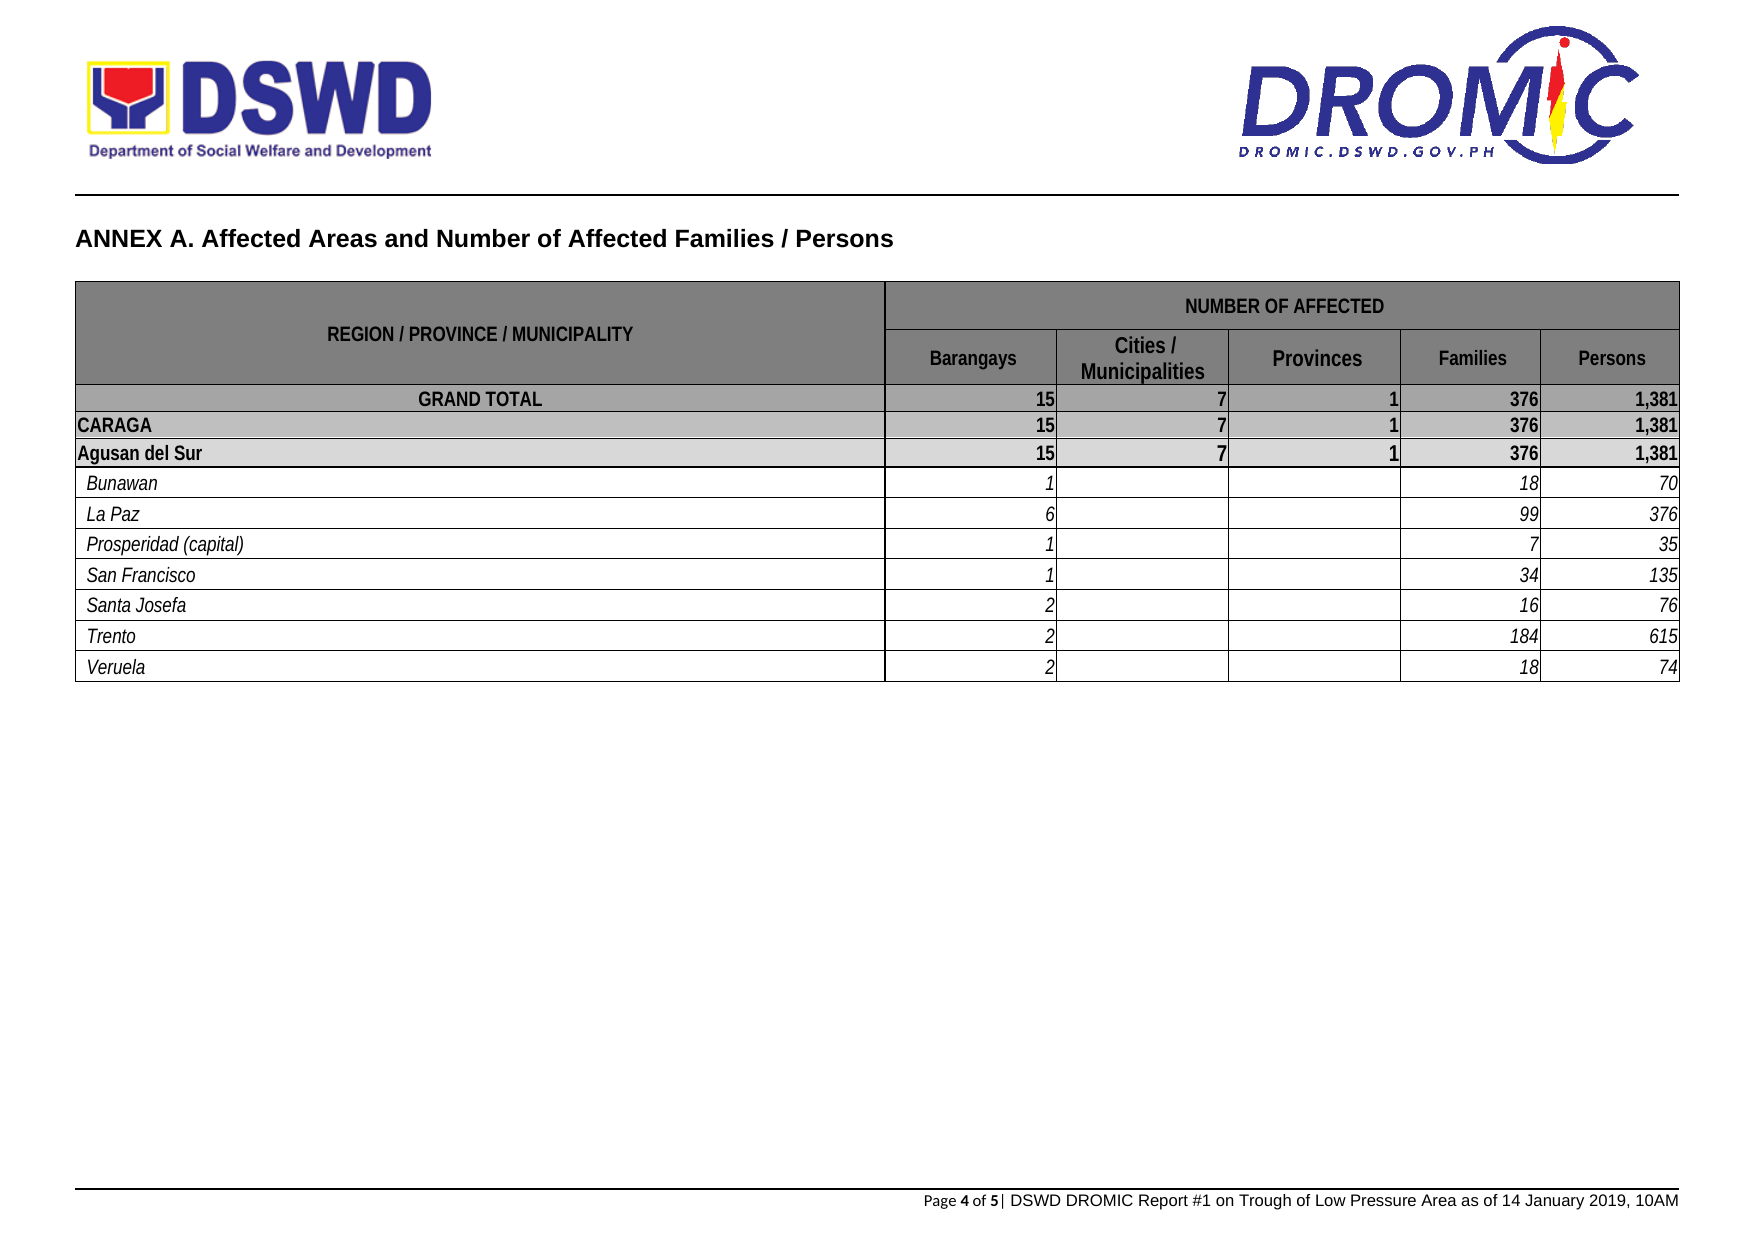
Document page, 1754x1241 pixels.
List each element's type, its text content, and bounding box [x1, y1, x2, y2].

table_cell [1057, 468, 1228, 497]
table_cell [1229, 651, 1400, 681]
table_header NUMBER OF AFFECTED [886, 282, 1679, 329]
table_cell 34 [1401, 559, 1540, 589]
table_cell 7 [1057, 412, 1228, 437]
table_cell 1 [886, 559, 1056, 589]
table_cell Trento [85, 621, 884, 650]
table_cell 15 [886, 439, 1056, 466]
table_cell [1229, 498, 1400, 528]
table_cell 6 [886, 498, 1056, 528]
table_cell 76 [1541, 590, 1679, 619]
table_cell 1 [1229, 439, 1400, 466]
table_cell Barangays [886, 330, 1056, 384]
table_cell 1 [886, 468, 1056, 497]
table_header REGION / PROVINCE / MUNICIPALITY [76, 282, 884, 384]
table_cell 7 [1057, 385, 1228, 411]
table_cell 1,381 [1541, 385, 1679, 411]
picture [1231, 25, 1644, 163]
table_cell 615 [1541, 621, 1679, 650]
table_cell 35 [1541, 529, 1679, 558]
table_cell 74 [1541, 651, 1679, 681]
table_cell San Francisco [85, 559, 884, 589]
table_cell [76, 468, 85, 497]
table_cell Veruela [85, 651, 884, 681]
table_cell Santa Josefa [85, 590, 884, 619]
table_cell [1229, 529, 1400, 558]
table_cell [1057, 498, 1228, 528]
table_cell 376 [1541, 498, 1679, 528]
table_cell 1,381 [1541, 439, 1679, 466]
table_cell [76, 529, 85, 558]
table_cell Agusan del Sur [76, 439, 884, 466]
table_cell CARAGA [76, 412, 884, 437]
table_cell 15 [886, 385, 1056, 411]
table_cell Families [1401, 330, 1540, 384]
table_cell 1 [1229, 412, 1400, 437]
table_cell Provinces [1229, 330, 1400, 384]
table_cell 2 [886, 590, 1056, 619]
table_cell 2 [886, 621, 1056, 650]
table_cell [1057, 621, 1228, 650]
table_cell 2 [886, 651, 1056, 681]
table_cell 135 [1541, 559, 1679, 589]
table_cell 376 [1401, 385, 1540, 411]
table_cell [76, 621, 85, 650]
table_cell La Paz [85, 498, 884, 528]
table_cell [76, 559, 85, 589]
table_cell 7 [1401, 529, 1540, 558]
table_cell [76, 498, 85, 528]
table_cell [1229, 621, 1400, 650]
table_cell [1229, 559, 1400, 589]
table_cell 184 [1401, 621, 1540, 650]
table_cell [76, 651, 85, 681]
table_cell [1057, 559, 1228, 589]
table_cell 15 [886, 412, 1056, 437]
table_cell 1,381 [1541, 412, 1679, 437]
table_cell 376 [1401, 412, 1540, 437]
text ANNEX A. Affected Areas and Number of Affected Families / Persons [75, 224, 1679, 252]
picture [75, 58, 444, 164]
table_cell Persons [1541, 330, 1679, 384]
table_cell [76, 590, 85, 619]
table_cell Prosperidad (capital) [85, 529, 884, 558]
table_cell [1057, 651, 1228, 681]
table_cell 99 [1401, 498, 1540, 528]
table_cell 376 [1401, 439, 1540, 466]
table_cell 1 [1229, 385, 1400, 411]
table_cell 70 [1541, 468, 1679, 497]
table_cell GRAND TOTAL [76, 385, 884, 411]
table_cell Cities / Municipalities [1057, 330, 1228, 384]
table_cell 1 [886, 529, 1056, 558]
table_cell [1057, 590, 1228, 619]
table_cell 7 [1057, 439, 1228, 466]
table_cell [1229, 590, 1400, 619]
table_cell [1229, 468, 1400, 497]
table_cell [1057, 529, 1228, 558]
table_cell 16 [1401, 590, 1540, 619]
table_cell 18 [1401, 468, 1540, 497]
table_cell Bunawan [85, 468, 884, 497]
table_cell 18 [1401, 651, 1540, 681]
